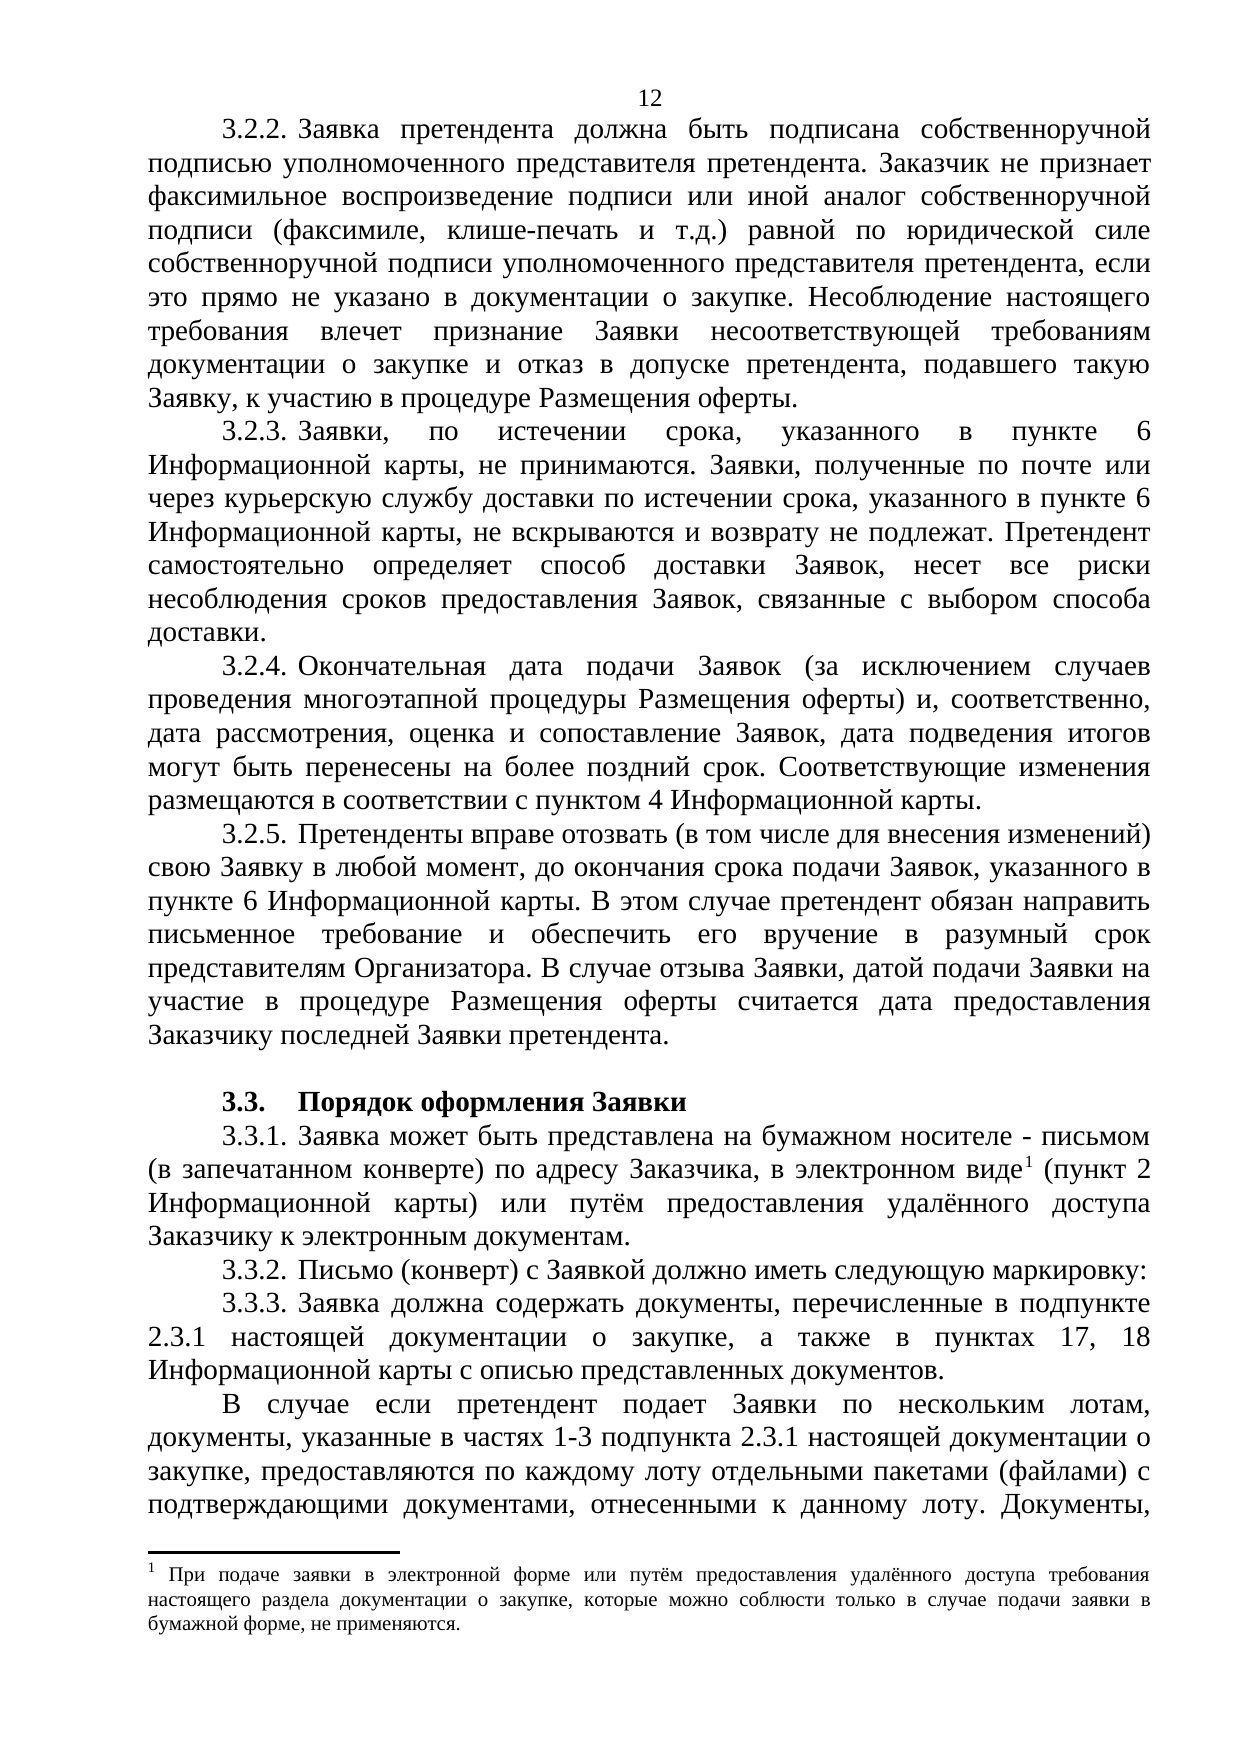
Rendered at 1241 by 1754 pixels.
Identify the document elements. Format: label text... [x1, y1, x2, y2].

list Порядок оформления Заявки [148, 1084, 1152, 1118]
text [148, 1386, 1152, 1520]
list Заявка может быть представлена на бумажном носителе - письмом (в запечатанном конверте) по адресу Заказчика, в электронном виде (пункт 2 Информационной карты) или путём предоставления удалённого доступа Заказчику к электронным документам. [148, 1118, 1152, 1252]
list Заявки, по истечении срока, указанного в пункте 6 Информационной карты, не принимаются. Заявки, полученные по почте или через курьерскую службу доставки по истечении срока, указанного в пункте 6 Информационной карты, не вскрываются и возврату не подлежат. Претендент самостоятельно определяет способ доставки Заявок, несет все риски несоблюдения сроков предоставления Заявок, связанные с выбором способа доставки. [148, 413, 1152, 648]
list Заявка претендента должна быть подписана собственноручной подписью уполномоченного представителя претендента. Заказчик не признает факсимильное воспроизведение подписи или иной аналог собственноручной подписи (факсимиле, клише-печать и т.д.) равной по юридической силе собственноручной подписи уполномоченного представителя претендента, если это прямо не указано в документации о закупке. Несоблюдение настоящего требования влечет признание Заявки несоответствующей требованиям документации о закупке и отказ в допуске претендента, подавшего такую Заявку, к участию в процедуре Размещения оферты. [148, 111, 1152, 413]
list Заявка должна содержать документы, перечисленные в подпункте 2.3.1 настоящей документации о закупке, а также в пунктах 17, 18 Информационной карты с описью представленных документов. [148, 1285, 1152, 1386]
list Письмо (конверт) с Заявкой должно иметь следующую маркировку: [148, 1252, 1152, 1285]
list Окончательная дата подачи Заявок (за исключением случаев проведения многоэтапной процедуры Размещения оферты) и, соответственно, дата рассмотрения, оценка и сопоставление Заявок, дата подведения итогов могут быть перенесены на более поздний срок. Соответствующие изменения размещаются в соответствии с пунктом 4 Информационной карты. [148, 648, 1152, 816]
list Претенденты вправе отозвать (в том числе для внесения изменений) свою Заявку в любой момент, до окончания срока подачи Заявок, указанного в пункте 6 Информационной карты. В этом случае претендент обязан направить письменное требование и обеспечить его вручение в разумный срок представителям Организатора. В случае отзыва Заявки, датой подачи Заявки на участие в процедуре Размещения оферты считается дата предоставления Заказчику последней Заявки претендента. [148, 816, 1152, 1051]
